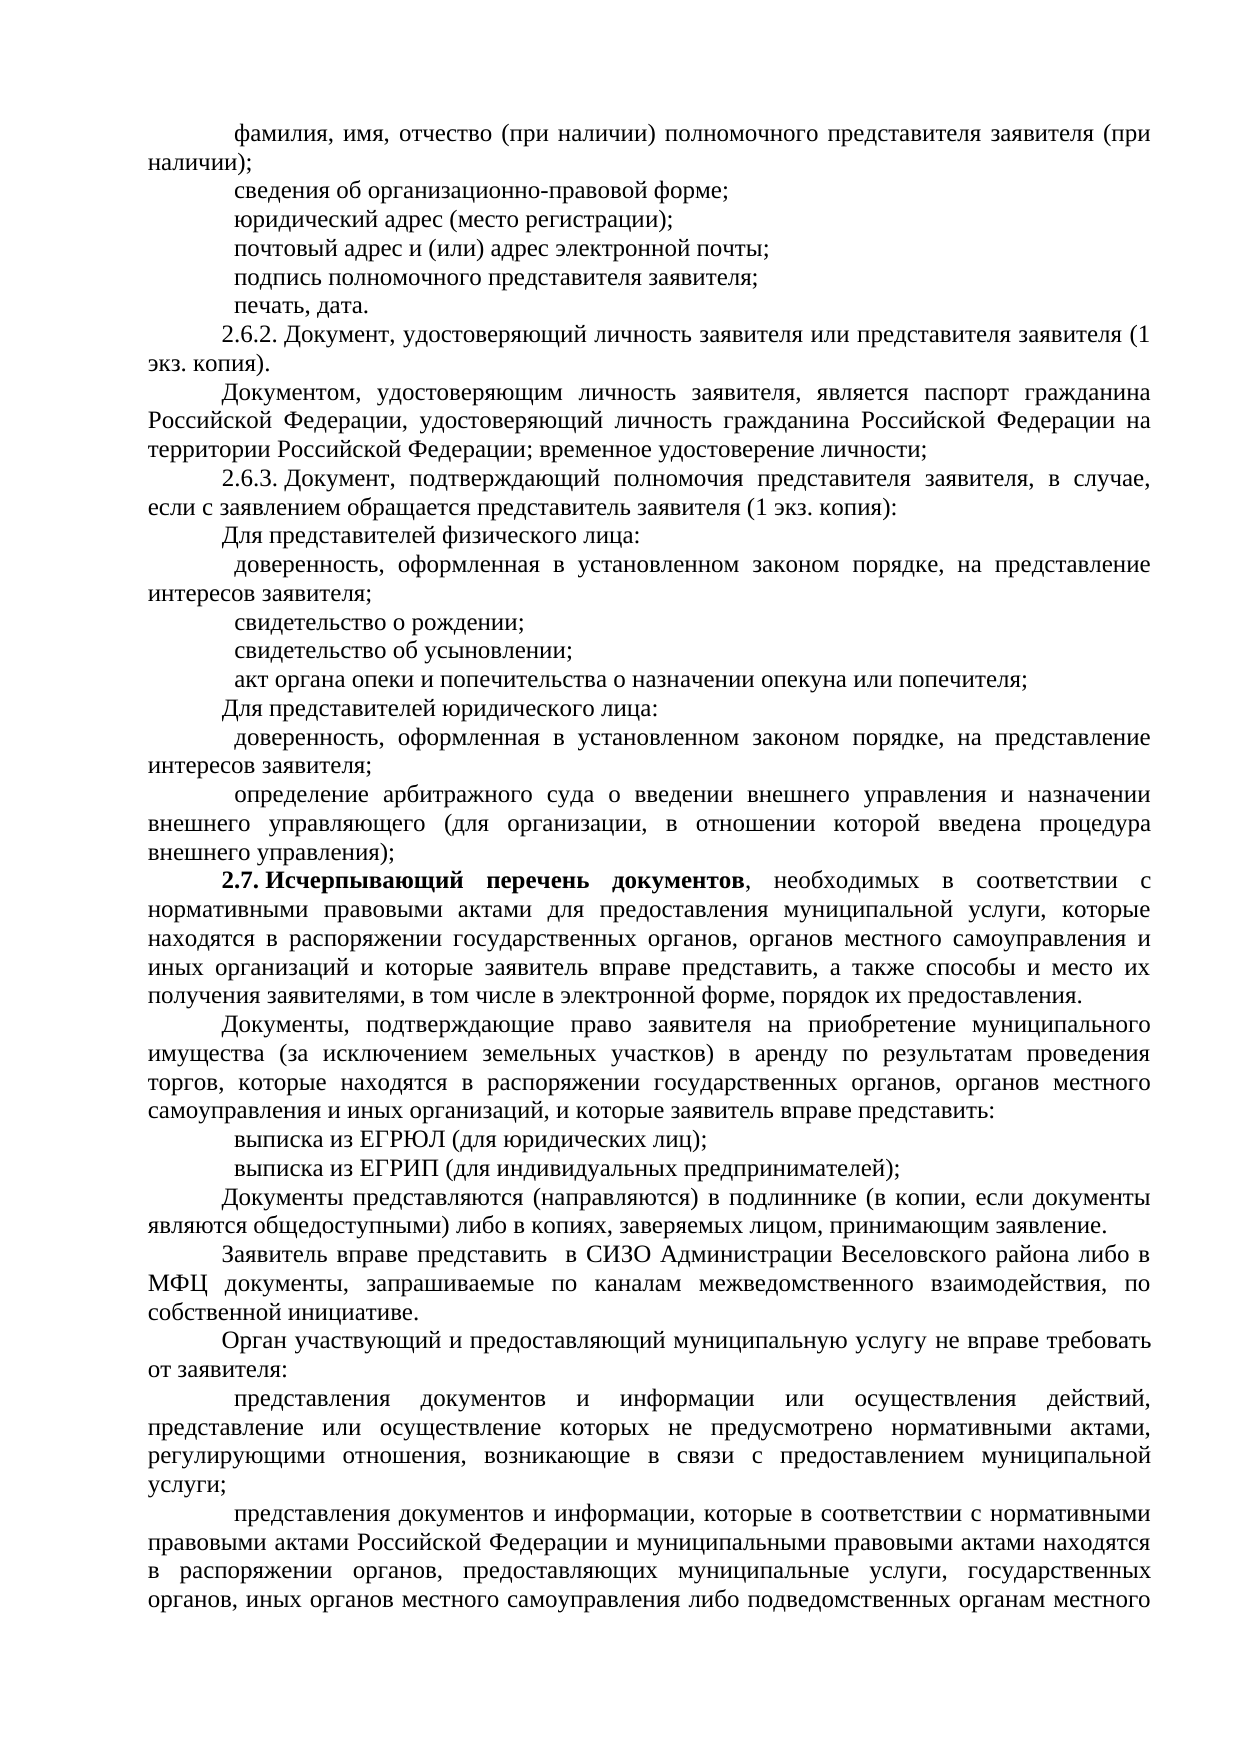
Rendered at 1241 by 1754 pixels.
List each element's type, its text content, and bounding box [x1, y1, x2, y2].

text 2.6.3. Документ, подтверждающий полномочия представителя заявителя, в случае, если с заявлением обращается представитель заявителя (1 экз. копия): [148, 463, 1152, 521]
text акт органа опеки и попечительства о назначении опекуна или попечителя; [148, 664, 1152, 693]
text сведения об организационно-правовой форме; [148, 176, 1152, 204]
text определение арбитражного суда о введении внешнего управления и назначении внешнего управляющего (для организации, в отношении которой введена процедура внешнего управления); [148, 779, 1152, 866]
text доверенность, оформленная в установленном законом порядке, на представление интересов заявителя; [148, 549, 1152, 607]
text печать, дата. [148, 291, 1152, 319]
text Документом, удостоверяющим личность заявителя, является паспорт гражданина Российской Федерации, удостоверяющий личность гражданина Российской Федерации на территории Российской Федерации; временное удостоверение личности; [148, 377, 1152, 463]
text почтовый адрес и (или) адрес электронной почты; [148, 233, 1152, 262]
text Документы представляются (направляются) в подлиннике (в копии, если документы являются общедоступными) либо в копиях, заверяемых лицом, принимающим заявление. [148, 1182, 1152, 1239]
text Для представителей юридического лица: [148, 693, 1152, 722]
text фамилия, имя, отчество (при наличии) полномочного представителя заявителя (при наличии); [148, 118, 1152, 176]
text Документы, подтверждающие право заявителя на приобретение муниципального имущества (за исключением земельных участков) в аренду по результатам проведения торгов, которые находятся в распоряжении государственных органов, органов местного самоуправления и иных организаций, и которые заявитель вправе представить: [148, 1009, 1152, 1124]
text юридический адрес (место регистрации); [148, 204, 1152, 233]
text Для представителей физического лица: [148, 521, 1152, 549]
text подпись полномочного представителя заявителя; [148, 262, 1152, 291]
text свидетельство об усыновлении; [148, 636, 1152, 664]
text Заявитель вправе представить в СИЗО Администрации Веселовского района либо в МФЦ документы, запрашиваемые по каналам межведомственного взаимодействия, по собственной инициативе. [148, 1239, 1152, 1326]
text Орган участвующий и предоставляющий муниципальную услугу не вправе требовать от заявителя: [148, 1326, 1152, 1383]
text выписка из ЕГРИП (для индивидуальных предпринимателей); [148, 1153, 1152, 1182]
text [148, 1498, 1152, 1613]
text доверенность, оформленная в установленном законом порядке, на представление интересов заявителя; [148, 722, 1152, 779]
text свидетельство о рождении; [148, 607, 1152, 636]
text выписка из ЕГРЮЛ (для юридических лиц); [148, 1124, 1152, 1153]
text 2.7. Исчерпывающий перечень документов, необходимых в соответствии с нормативными правовыми актами для предоставления муниципальной услуги, которые находятся в распоряжении государственных органов, органов местного самоуправления и иных организаций и которые заявитель вправе представить, а также способы и место их получения заявителями, в том числе в электронной форме, порядок их предоставления. [148, 866, 1152, 1009]
text представления документов и информации или осуществления действий, представление или осуществление которых не предусмотрено нормативными актами, регулирующими отношения, возникающие в связи с предоставлением муниципальной услуги; [148, 1383, 1152, 1498]
text 2.6.2. Документ, удостоверяющий личность заявителя или представителя заявителя (1 экз. копия). [148, 319, 1152, 377]
